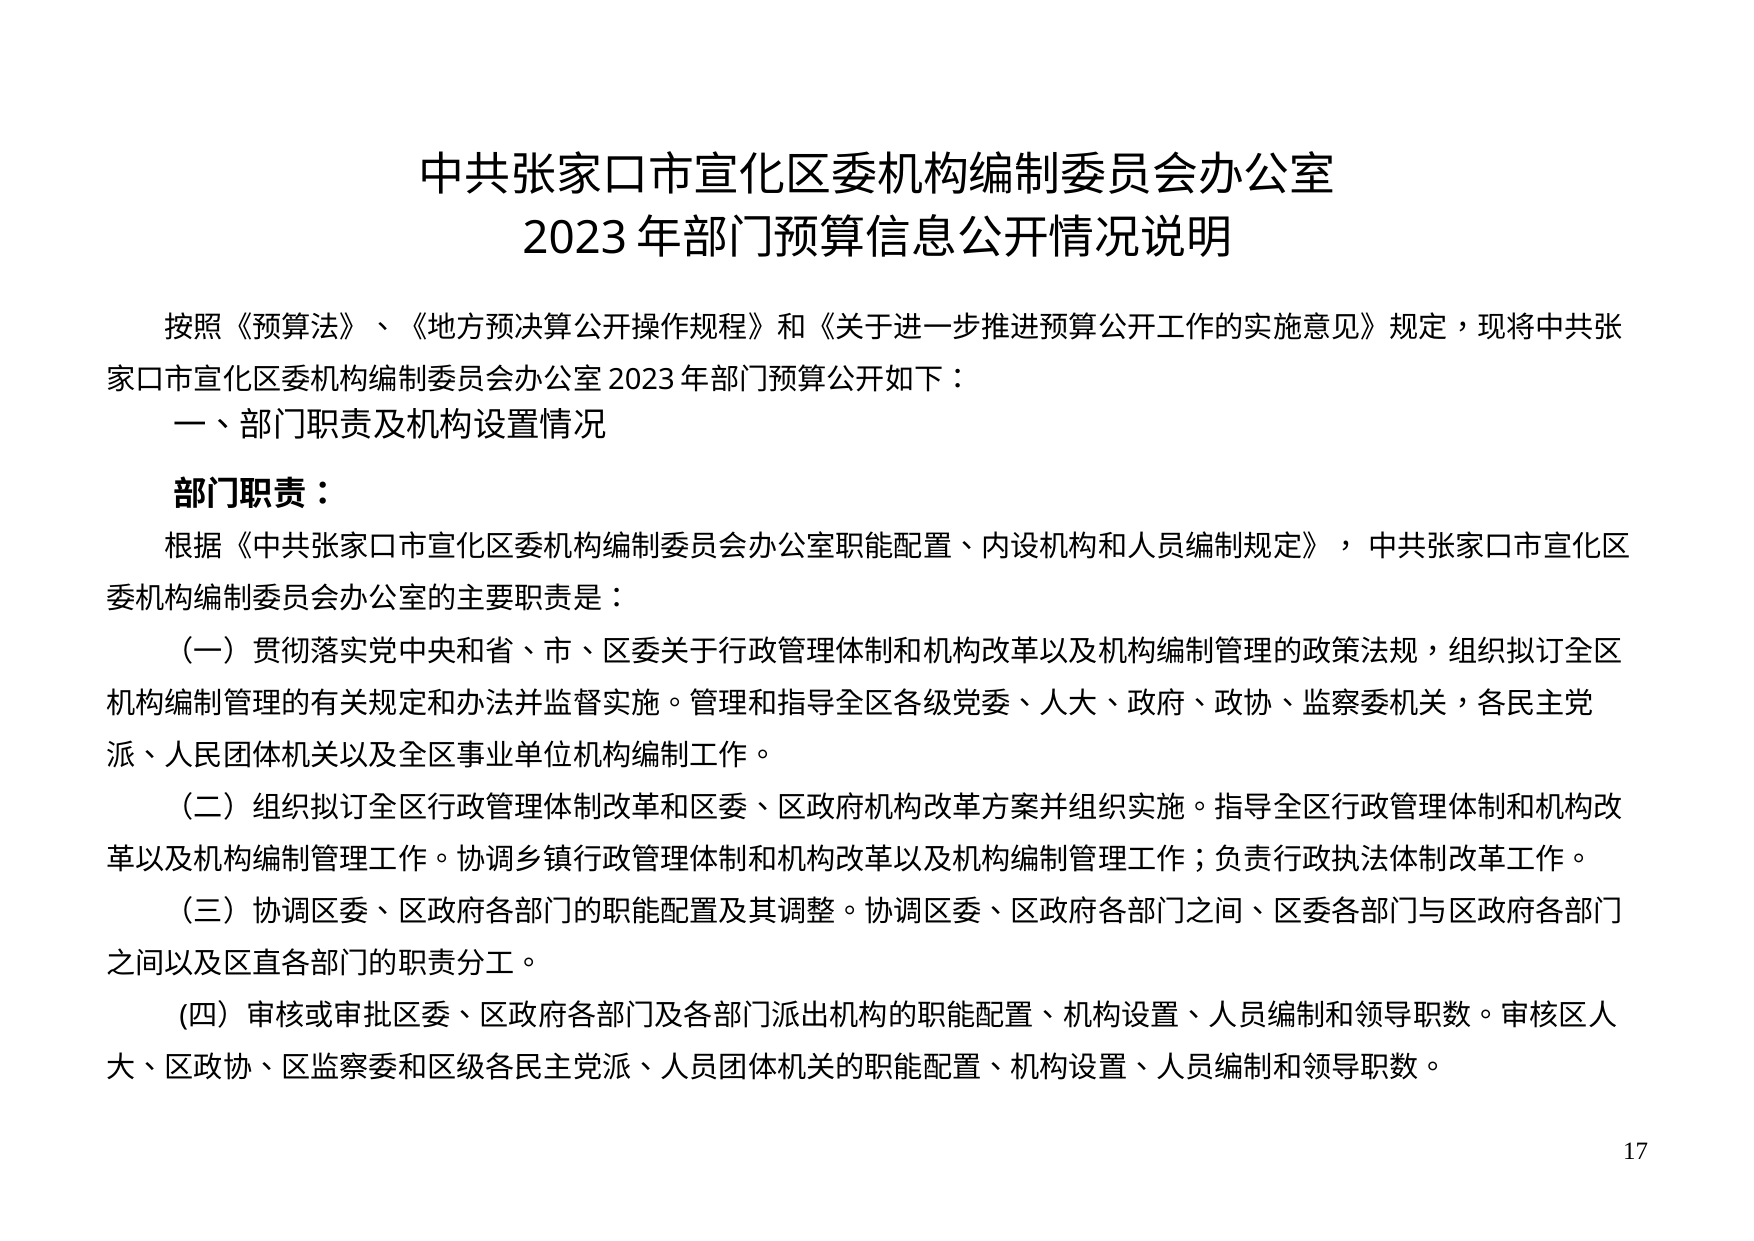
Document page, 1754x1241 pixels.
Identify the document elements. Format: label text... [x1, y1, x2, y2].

text (四）审核或审批区委、区政府各部门及各部门派出机构的职能配置、机构设置、人员编制和领导职数。审核区人大、区政协、区监察委和区级各民主党派、人员团体机关的职能配置、机构设置、人员编制和领导职数。 [106, 984, 1648, 1088]
text （三）协调区委、区政府各部门的职能配置及其调整。协调区委、区政府各部门之间、区委各部门与区政府各部门之间以及区直各部门的职责分工。 [106, 880, 1648, 984]
text （二）组织拟订全区行政管理体制改革和区委、区政府机构改革方案并组织实施。指导全区行政管理体制和机构改革以及机构编制管理工作。协调乡镇行政管理体制和机构改革以及机构编制管理工作；负责行政执法体制改革工作。 [106, 776, 1648, 880]
text 一、部门职责及机构设置情况 [106, 401, 1648, 446]
text （一）贯彻落实党中央和省、市、区委关于行政管理体制和机构改革以及机构编制管理的政策法规，组织拟订全区机构编制管理的有关规定和办法并监督实施。管理和指导全区各级党委、人大、政府、政协、监察委机关，各民主党派、人民团体机关以及全区事业单位机构编制工作。 [106, 619, 1648, 776]
text 按照《预算法》、《地方预决算公开操作规程》和《关于进一步推进预算公开工作的实施意见》规定，现将中共张家口市宣化区委机构编制委员会办公室2023年部门预算公开如下： [106, 295, 1648, 399]
text 中共张家口市宣化区委机构编制委员会办公室 [106, 142, 1648, 204]
text 根据《中共张家口市宣化区委机构编制委员会办公室职能配置、内设机构和人员编制规定》， 中共张家口市宣化区委机构编制委员会办公室的主要职责是： [106, 515, 1648, 619]
text 部门职责： [106, 470, 1648, 515]
text 2023年部门预算信息公开情况说明 [106, 204, 1648, 267]
